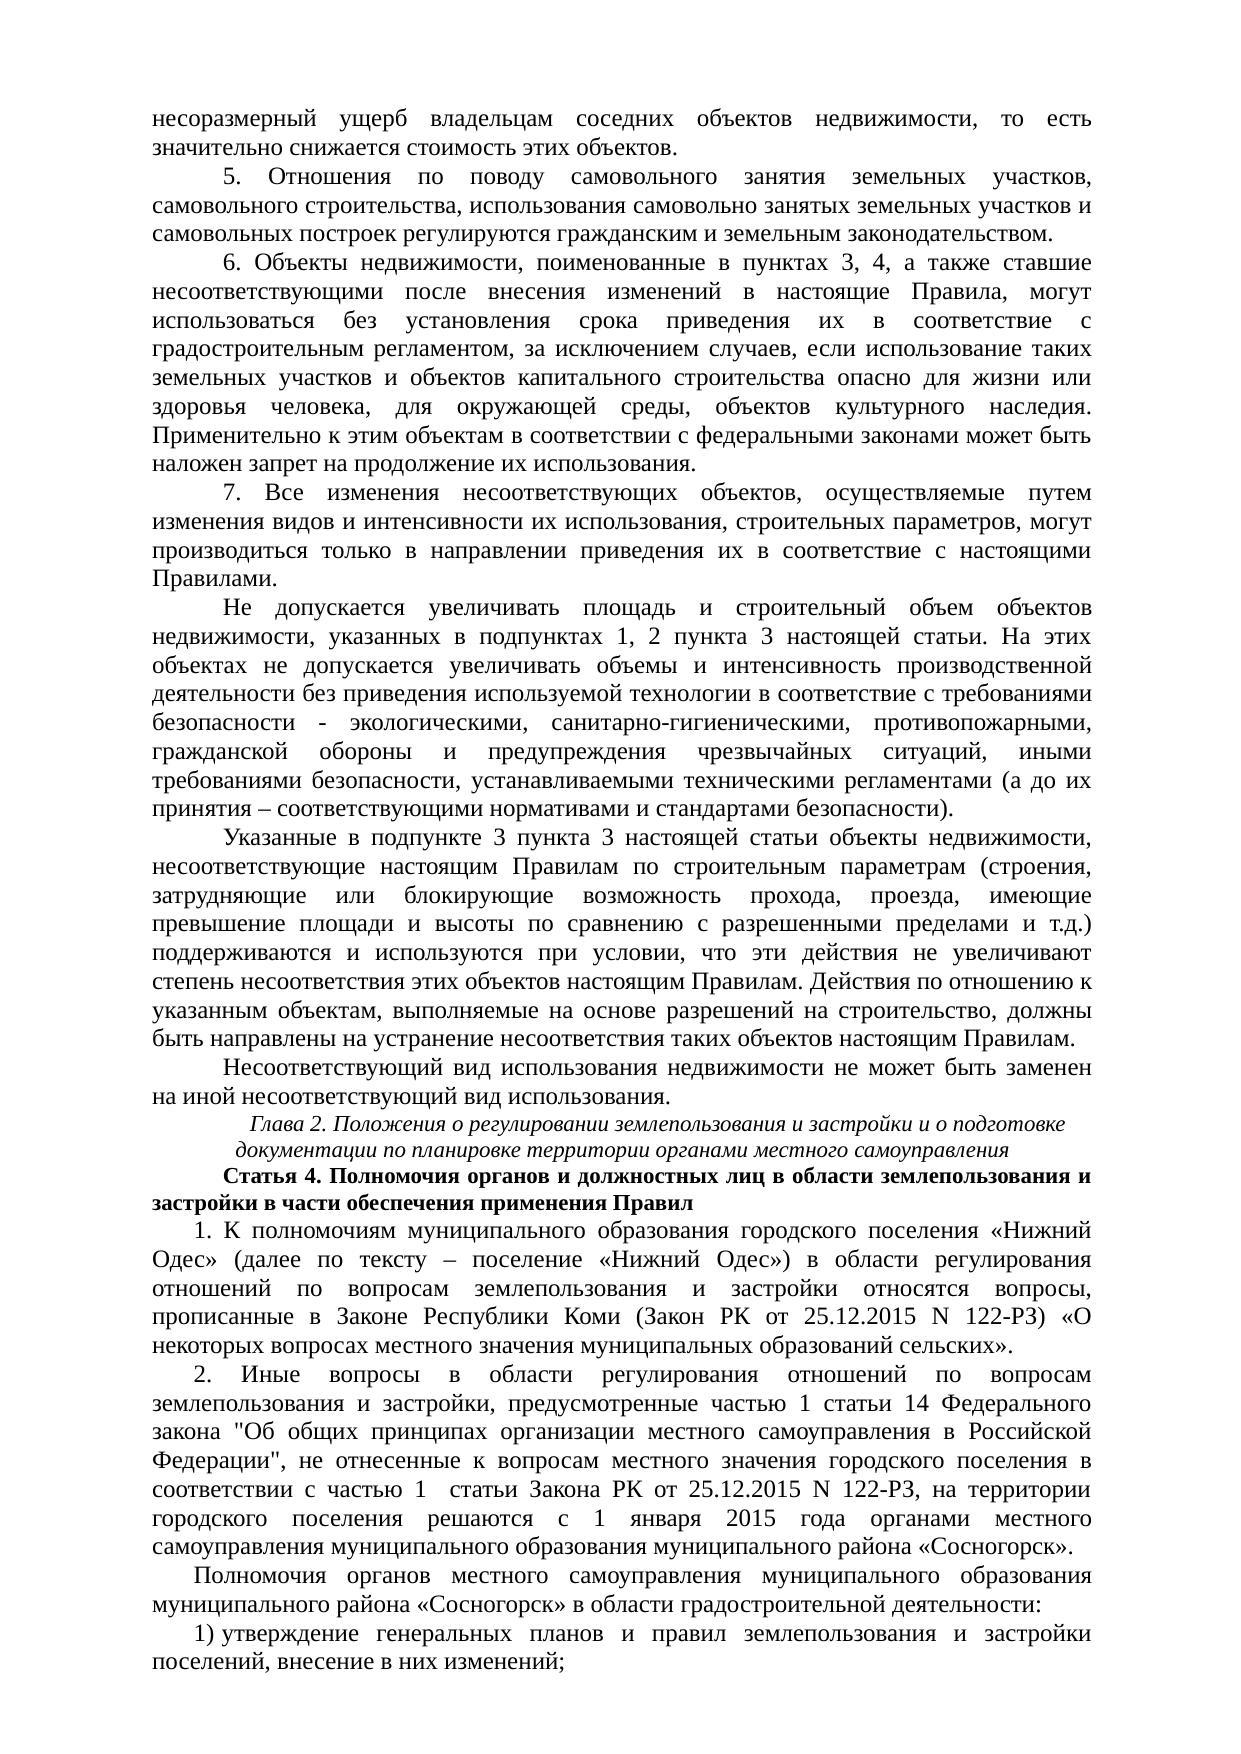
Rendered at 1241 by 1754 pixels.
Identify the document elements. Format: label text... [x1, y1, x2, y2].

text 1) утверждение генеральных планов и правил землепользования и застройки поселений, внесение в них изменений; [152, 1618, 1093, 1675]
text Указанные в подпункте 3 пункта 3 настоящей статьи объекты недвижимости, несоответствующие настоящим Правилам по строительным параметрам (строения, затрудняющие или блокирующие возможность прохода, проезда, имеющие превышение площади и высоты по сравнению с разрешенными пределами и т.д.) поддерживаются и используются при условии, что эти действия не увеличивают степень несоответствия этих объектов настоящим Правилам. Действия по отношению к указанным объектам, выполняемые на основе разрешений на строительство, должны быть направлены на устранение несоответствия таких объектов настоящим Правилам. [152, 822, 1093, 1052]
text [152, 103, 1093, 161]
subtitle Глава 2. Положения о регулировании землепользования и застройки и о подготовке документации по планировке территории органами местного самоуправления [152, 1110, 1093, 1162]
text 2. Иные вопросы в области регулирования отношений по вопросам землепользования и застройки, предусмотренные частью 1 статьи 14 Федерального закона "Об общих принципах организации местного самоуправления в Российской Федерации", не отнесенные к вопросам местного значения городского поселения в соответствии с частью 1 статьи Закона РК от 25.12.2015 N 122-РЗ, на территории городского поселения решаются с 1 января 2015 года органами местного самоуправления муниципального образования муниципального района «Сосногорск». [152, 1359, 1093, 1560]
text 6. Объекты недвижимости, поименованные в пунктах 3, 4, а также ставшие несоответствующими после внесения изменений в настоящие Правила, могут использоваться без установления срока приведения их в соответствие с градостроительным регламентом, за исключением случаев, если использование таких земельных участков и объектов капитального строительства опасно для жизни или здоровья человека, для окружающей среды, объектов культурного наследия. Применительно к этим объектам в соответствии с федеральными законами может быть наложен запрет на продолжение их использования. [152, 247, 1093, 477]
text 7. Все изменения несоответствующих объектов, осуществляемые путем изменения видов и интенсивности их использования, строительных параметров, могут производиться только в направлении приведения их в соответствие с настоящими Правилами. [152, 477, 1093, 592]
text Полномочия органов местного самоуправления муниципального образования муниципального района «Сосногорск» в области градостроительной деятельности: [152, 1560, 1093, 1618]
text 1. К полномочиям муниципального образования городского поселения «Нижний Одес» (далее по тексту – поселение «Нижний Одес») в области регулирования отношений по вопросам землепользования и застройки относятся вопросы, прописанные в Законе Республики Коми (Закон РК от 25.12.2015 N 122-РЗ) «О некоторых вопросах местного значения муниципальных образований сельских». [152, 1215, 1093, 1359]
text Несоответствующий вид использования недвижимости не может быть заменен на иной несоответствующий вид использования. [152, 1052, 1093, 1110]
text Не допускается увеличивать площадь и строительный объем объектов недвижимости, указанных в подпунктах 1, 2 пункта 3 настоящей статьи. На этих объектах не допускается увеличивать объемы и интенсивность производственной деятельности без приведения используемой технологии в соответствие с требованиями безопасности - экологическими, санитарно-гигиеническими, противопожарными, гражданской обороны и предупреждения чрезвычайных ситуаций, иными требованиями безопасности, устанавливаемыми техническими регламентами (а до их принятия – соответствующими нормативами и стандартами безопасности). [152, 592, 1093, 822]
text 5. Отношения по поводу самовольного занятия земельных участков, самовольного строительства, использования самовольно занятых земельных участков и самовольных построек регулируются гражданским и земельным законодательством. [152, 161, 1093, 247]
subtitle Статья 4. Полномочия органов и должностных лиц в области землепользования и застройки в части обеспечения применения Правил [152, 1162, 1093, 1215]
